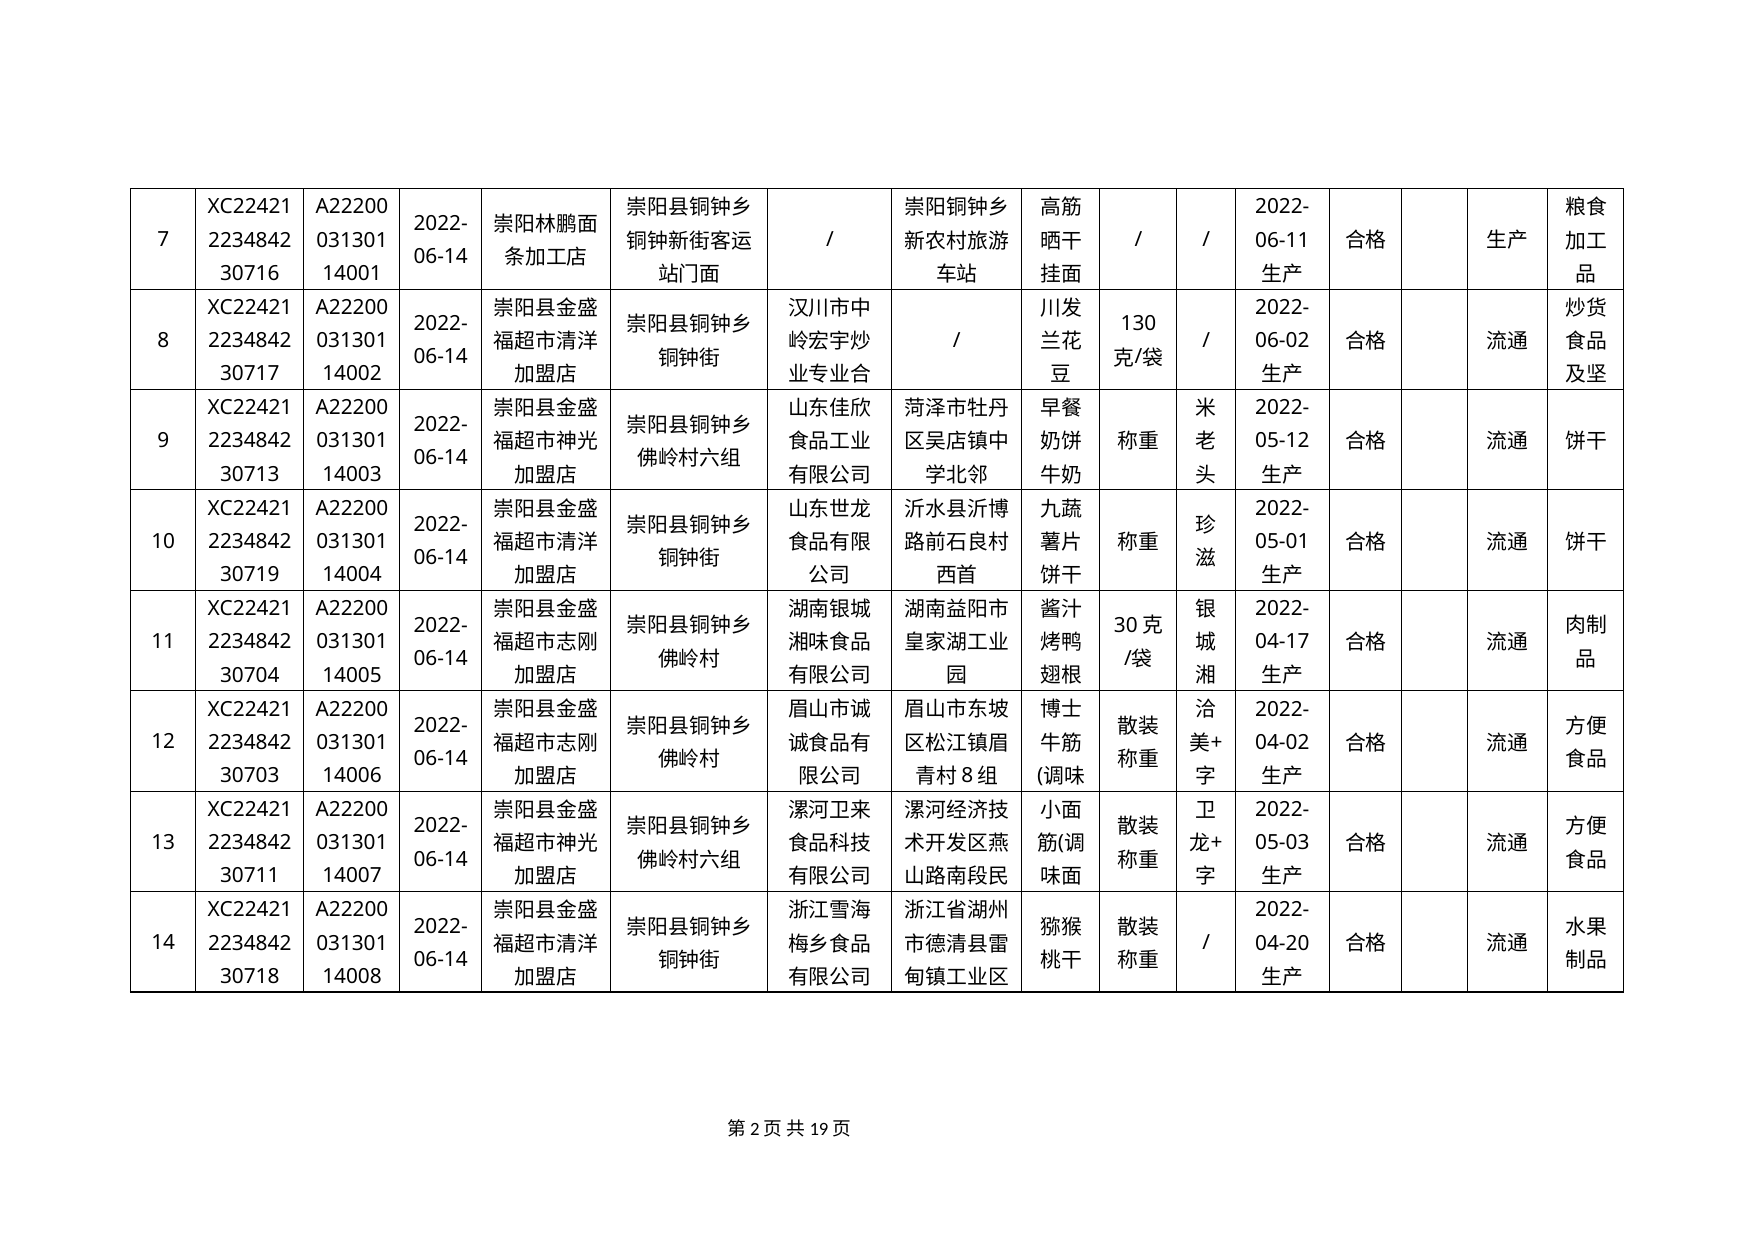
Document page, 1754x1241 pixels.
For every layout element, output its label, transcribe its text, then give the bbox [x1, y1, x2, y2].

table_cell 7 [131, 189, 195, 288]
table_cell 眉山市诚诚食品有限公司 [768, 691, 891, 791]
table_cell 川发兰花豆 [1022, 290, 1099, 389]
table_cell [1402, 892, 1467, 991]
table_cell 14 [131, 892, 195, 991]
table_cell 130克/袋 [1100, 290, 1176, 389]
table_cell 2022-05-01生产 [1236, 490, 1329, 590]
table_cell 散装称重 [1100, 691, 1176, 791]
table_cell 浙江雪海梅乡食品有限公司 [768, 892, 891, 991]
table_cell 山东佳欣食品工业有限公司 [768, 390, 891, 489]
table_cell 米老头 [1177, 390, 1235, 489]
table_cell 崇阳县铜钟乡铜钟街 [611, 490, 767, 590]
table_cell [1402, 390, 1467, 489]
table_cell 12 [131, 691, 195, 791]
table_cell 眉山市东坡区松江镇眉青村8组 [892, 691, 1021, 791]
table_cell 称重 [1100, 390, 1176, 489]
table_cell XC22421223484230703 [196, 691, 303, 791]
table_cell 崇阳县金盛福超市志刚加盟店 [482, 591, 610, 690]
table_cell / [1177, 892, 1235, 991]
table_cell 合格 [1330, 792, 1401, 891]
table_cell 方便食品 [1548, 691, 1623, 791]
table_cell 流通 [1468, 490, 1547, 590]
table_cell 湖南益阳市皇家湖工业园 [892, 591, 1021, 690]
table_cell 2022-05-12生产 [1236, 390, 1329, 489]
table_cell 崇阳县金盛福超市清洋加盟店 [482, 290, 610, 389]
table_cell 卫龙+字母图形 [1177, 792, 1235, 891]
table_cell 九蔬薯片饼干 [1022, 490, 1099, 590]
table_cell 饼干 [1548, 390, 1623, 489]
table_cell 崇阳县金盛福超市神光加盟店 [482, 792, 610, 891]
table_cell 2022-06-14 [400, 792, 481, 891]
table_cell A2220003130114001 [304, 189, 399, 288]
table_cell XC22421223484230704 [196, 591, 303, 690]
table_cell 2022-06-14 [400, 490, 481, 590]
table_cell / [1177, 189, 1235, 288]
table_cell 2022-05-03生产 [1236, 792, 1329, 891]
table_cell 10 [131, 490, 195, 590]
table_cell 漯河经济技术开发区燕山路南段民营工业园 [892, 792, 1021, 891]
table_cell 酱汁烤鸭翅根 [1022, 591, 1099, 690]
table_cell [1402, 490, 1467, 590]
table_cell A2220003130114003 [304, 390, 399, 489]
table_cell 流通 [1468, 691, 1547, 791]
table_cell 早餐奶饼牛奶味 [1022, 390, 1099, 489]
table_cell 流通 [1468, 390, 1547, 489]
table_cell 方便食品 [1548, 792, 1623, 891]
table_cell 2022-06-14 [400, 189, 481, 288]
table_cell 肉制品 [1548, 591, 1623, 690]
table_cell 高筋晒干挂面 [1022, 189, 1099, 288]
table_cell 崇阳县铜钟乡铜钟街 [611, 290, 767, 389]
table_cell 合格 [1330, 892, 1401, 991]
table_cell 山东世龙食品有限公司 [768, 490, 891, 590]
table_cell 散装称重 [1100, 892, 1176, 991]
table_cell 崇阳县铜钟乡铜钟新街客运站门面 [611, 189, 767, 288]
table_cell 2022-06-14 [400, 390, 481, 489]
table_cell 2022-06-11生产 [1236, 189, 1329, 288]
table_cell 博士牛筋(调味面制品) [1022, 691, 1099, 791]
table_cell [1402, 691, 1467, 791]
table_cell A2220003130114008 [304, 892, 399, 991]
table_cell 2022-06-02生产 [1236, 290, 1329, 389]
table_cell 崇阳县铜钟乡佛岭村 [611, 691, 767, 791]
table_cell 合格 [1330, 691, 1401, 791]
table_cell 2022-06-14 [400, 892, 481, 991]
table_cell 珍滋 [1177, 490, 1235, 590]
table_cell 合格 [1330, 490, 1401, 590]
table_cell 9 [131, 390, 195, 489]
table_cell 30克/袋 [1100, 591, 1176, 690]
table_cell 流通 [1468, 290, 1547, 389]
table_cell 湖南银城湘味食品有限公司 [768, 591, 891, 690]
table_cell XC22421223484230713 [196, 390, 303, 489]
table_cell 称重 [1100, 490, 1176, 590]
table_cell [1402, 290, 1467, 389]
table_cell 崇阳县金盛福超市神光加盟店 [482, 390, 610, 489]
table_cell 浙江省湖州市德清县雷甸镇工业区东升路177号 [892, 892, 1021, 991]
table_cell 流通 [1468, 591, 1547, 690]
table_cell 合格 [1330, 591, 1401, 690]
table_cell A2220003130114006 [304, 691, 399, 791]
table_cell 小面筋(调味面制品) [1022, 792, 1099, 891]
table_cell A2220003130114004 [304, 490, 399, 590]
table_cell 炒货食品及坚果制品 [1548, 290, 1623, 389]
table_cell 崇阳县铜钟乡佛岭村六组 [611, 390, 767, 489]
table_cell 崇阳林鹏面条加工店 [482, 189, 610, 288]
table_cell [1402, 792, 1467, 891]
table_cell XC22421223484230711 [196, 792, 303, 891]
table_cell 汉川市中岭宏宇炒业专业合作社 [768, 290, 891, 389]
table_cell 生产 [1468, 189, 1547, 288]
table_cell 13 [131, 792, 195, 891]
table_cell A2220003130114007 [304, 792, 399, 891]
table_cell 流通 [1468, 792, 1547, 891]
table_cell 崇阳县铜钟乡佛岭村 [611, 591, 767, 690]
table_cell 崇阳县铜钟乡铜钟街 [611, 892, 767, 991]
table_cell 崇阳县金盛福超市志刚加盟店 [482, 691, 610, 791]
table_cell 漯河卫来食品科技有限公司 [768, 792, 891, 891]
table_cell 2022-06-14 [400, 591, 481, 690]
table_cell 合格 [1330, 290, 1401, 389]
table_cell 粮食加工品 [1548, 189, 1623, 288]
table_cell 崇阳县金盛福超市清洋加盟店 [482, 490, 610, 590]
table_cell 猕猴桃干 [1022, 892, 1099, 991]
table_cell 流通 [1468, 892, 1547, 991]
table_cell 沂水县沂博路前石良村西首 [892, 490, 1021, 590]
table_cell XC22421223484230717 [196, 290, 303, 389]
table_cell 8 [131, 290, 195, 389]
table_cell 饼干 [1548, 490, 1623, 590]
table_cell 银城湘味+字母 [1177, 591, 1235, 690]
table_cell XC22421223484230719 [196, 490, 303, 590]
table_cell 2022-04-20生产 [1236, 892, 1329, 991]
table_cell 崇阳铜钟乡新农村旅游车站 [892, 189, 1021, 288]
table_cell 水果制品 [1548, 892, 1623, 991]
table_cell / [1100, 189, 1176, 288]
table_cell 2022-06-14 [400, 290, 481, 389]
table_cell 合格 [1330, 390, 1401, 489]
table_cell 2022-04-17生产 [1236, 591, 1329, 690]
table_cell [1402, 189, 1467, 288]
table_cell 散装称重 [1100, 792, 1176, 891]
table_cell / [768, 189, 891, 288]
table_cell 合格 [1330, 189, 1401, 288]
table_cell 菏泽市牡丹区吴店镇中学北邻 [892, 390, 1021, 489]
table_cell XC22421223484230716 [196, 189, 303, 288]
table_cell 崇阳县金盛福超市清洋加盟店 [482, 892, 610, 991]
table_cell 2022-04-02生产 [1236, 691, 1329, 791]
table_cell XC22421223484230718 [196, 892, 303, 991]
table_cell / [1177, 290, 1235, 389]
table_cell 2022-06-14 [400, 691, 481, 791]
table_cell A2220003130114002 [304, 290, 399, 389]
table_cell [1402, 591, 1467, 690]
table_cell 崇阳县铜钟乡佛岭村六组 [611, 792, 767, 891]
table_cell 洽美+字母图形 [1177, 691, 1235, 791]
table_cell / [892, 290, 1021, 389]
table_cell 11 [131, 591, 195, 690]
table_cell A2220003130114005 [304, 591, 399, 690]
